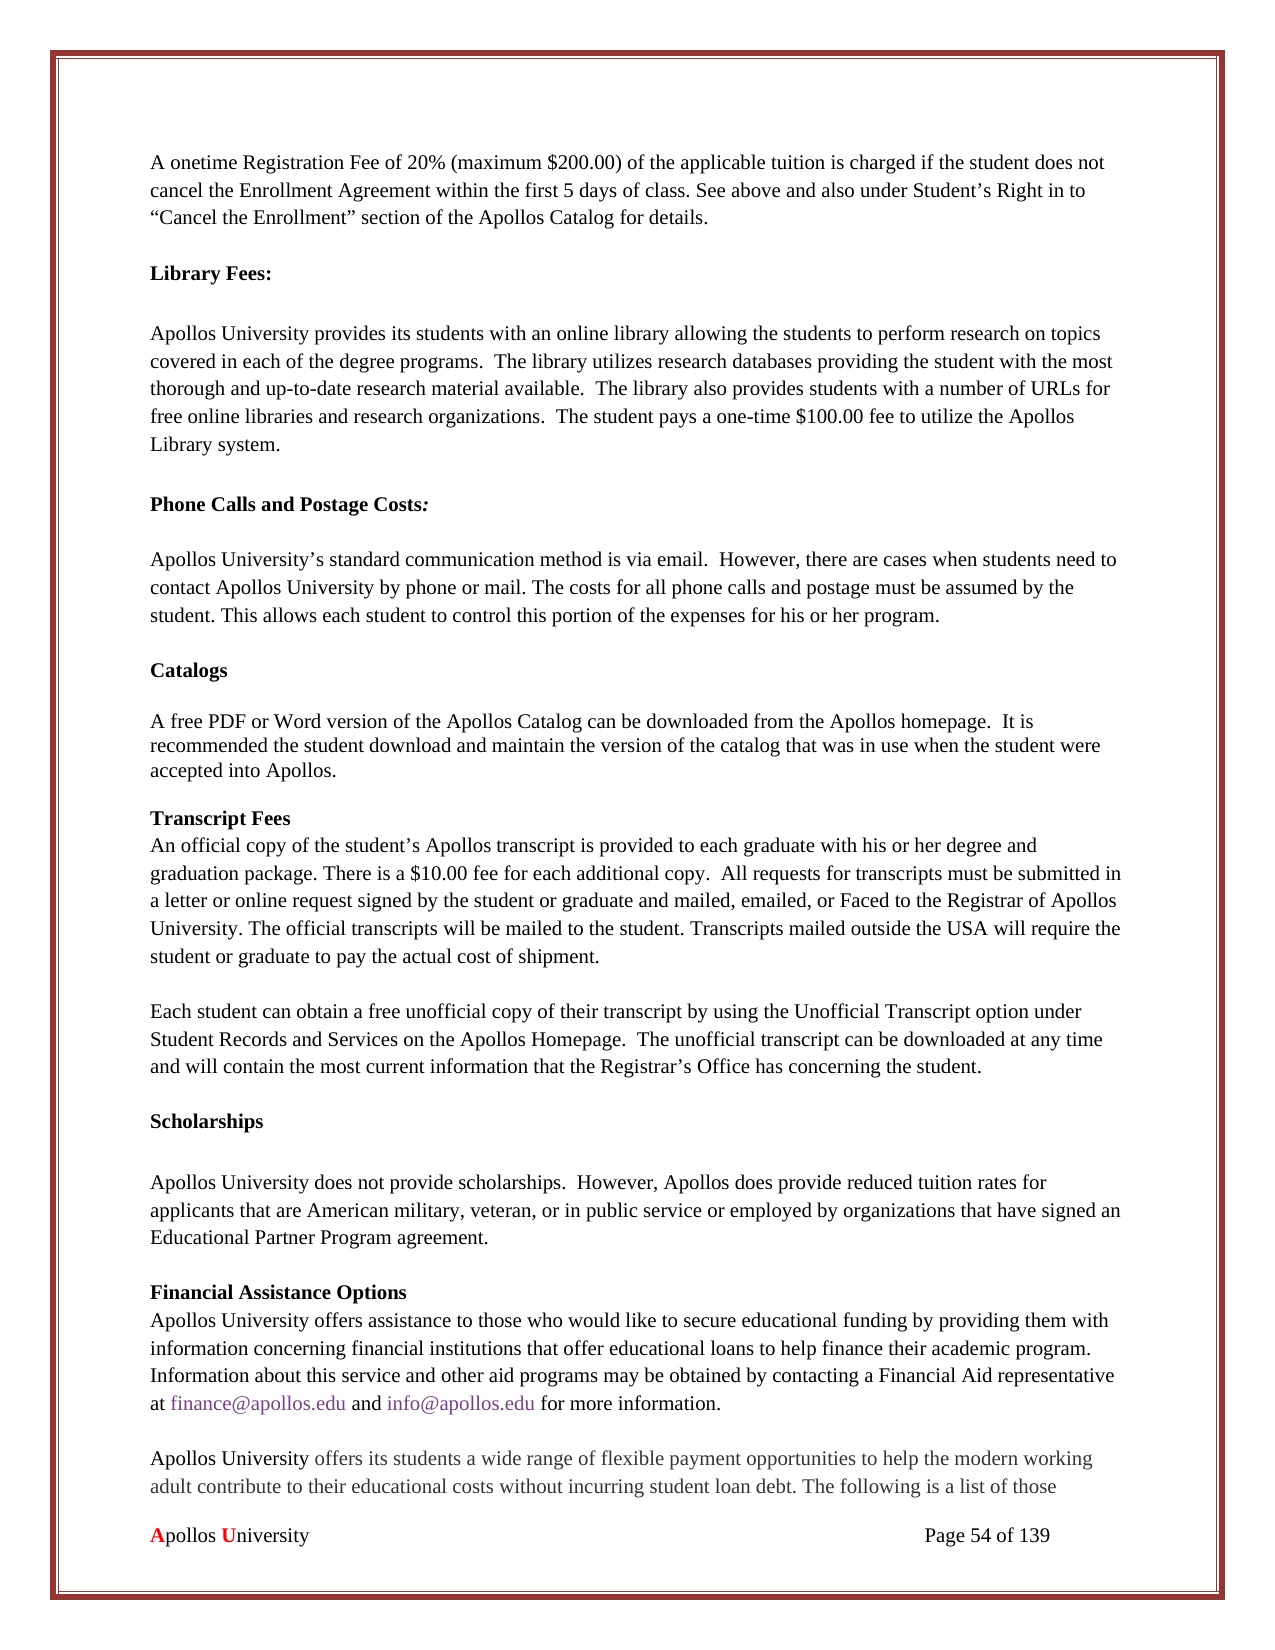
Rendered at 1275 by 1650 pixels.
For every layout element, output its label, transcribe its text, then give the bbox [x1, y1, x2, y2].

text Apollos University provides its students with an online library allowing the students to perform research on topics covered in each of the degree programs. The library utilizes research databases providing the student with the most thorough and up-to-date research material available. The library also provides students with a number of URLs for free online libraries and research organizations. The student pays a one-time $100.00 fee to utilize the Apollos Library system. [150, 321, 1125, 456]
text Apollos University’s standard communication method is via email. However, there are cases when students need to contact Apollos University by phone or mail. The costs for all phone calls and postage must be assumed by the student. This allows each student to control this portion of the expenses for his or her program. [150, 547, 1125, 627]
subtitle Library Fees: [150, 260, 1125, 284]
text Apollos University offers assistance to those who would like to secure educational funding by providing them with information concerning financial institutions that offer educational loans to help finance their academic program. Information about this service and other aid programs may be obtained by contacting a Financial Aid representative at finance@apollos.edu and info@apollos.edu for more information. [150, 1308, 1125, 1415]
subtitle Transcript Fees [150, 806, 1125, 830]
text A free PDF or Word version of the Apollos Catalog can be downloaded from the Apollos homepage. It is recommended the student download and maintain the version of the catalog that was in use when the student were accepted into Apollos. [150, 709, 1125, 782]
text Apollos University does not provide scholarships. However, Apollos does provide reduced tuition rates for applicants that are American military, veteran, or in public service or employed by organizations that have signed an Educational Partner Program agreement. [150, 1170, 1125, 1249]
text An official copy of the student’s Apollos transcript is provided to each graduate with his or her degree and graduation package. There is a $10.00 fee for each additional copy. All requests for transcripts must be submitted in a letter or online request signed by the student or graduate and mailed, emailed, or Faced to the Registrar of Apollos University. The official transcripts will be mailed to the student. Transcripts mailed outside the USA will require the student or graduate to pay the actual cost of shipment. [150, 833, 1125, 968]
text A onetime Registration Fee of 20% (maximum $200.00) of the applicable tuition is charged if the student does not cancel the Enrollment Agreement within the first 5 days of class. See above and also under Student’s Right in to “Cancel the Enrollment” section of the Apollos Catalog for details. [150, 150, 1125, 229]
subtitle Scholarships [150, 1109, 1125, 1133]
subtitle Financial Assistance Options [150, 1280, 1125, 1304]
subtitle Catalogs [150, 658, 1125, 682]
subtitle Phone Calls and Postage Costs: [150, 492, 1125, 516]
text Each student can obtain a free unofficial copy of their transcript by using the Unofficial Transcript option under Student Records and Services on the Apollos Homepage. The unofficial transcript can be downloaded at any time and will contain the most current information that the Registrar’s Office has concerning the student. [150, 999, 1125, 1078]
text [150, 1446, 1125, 1498]
